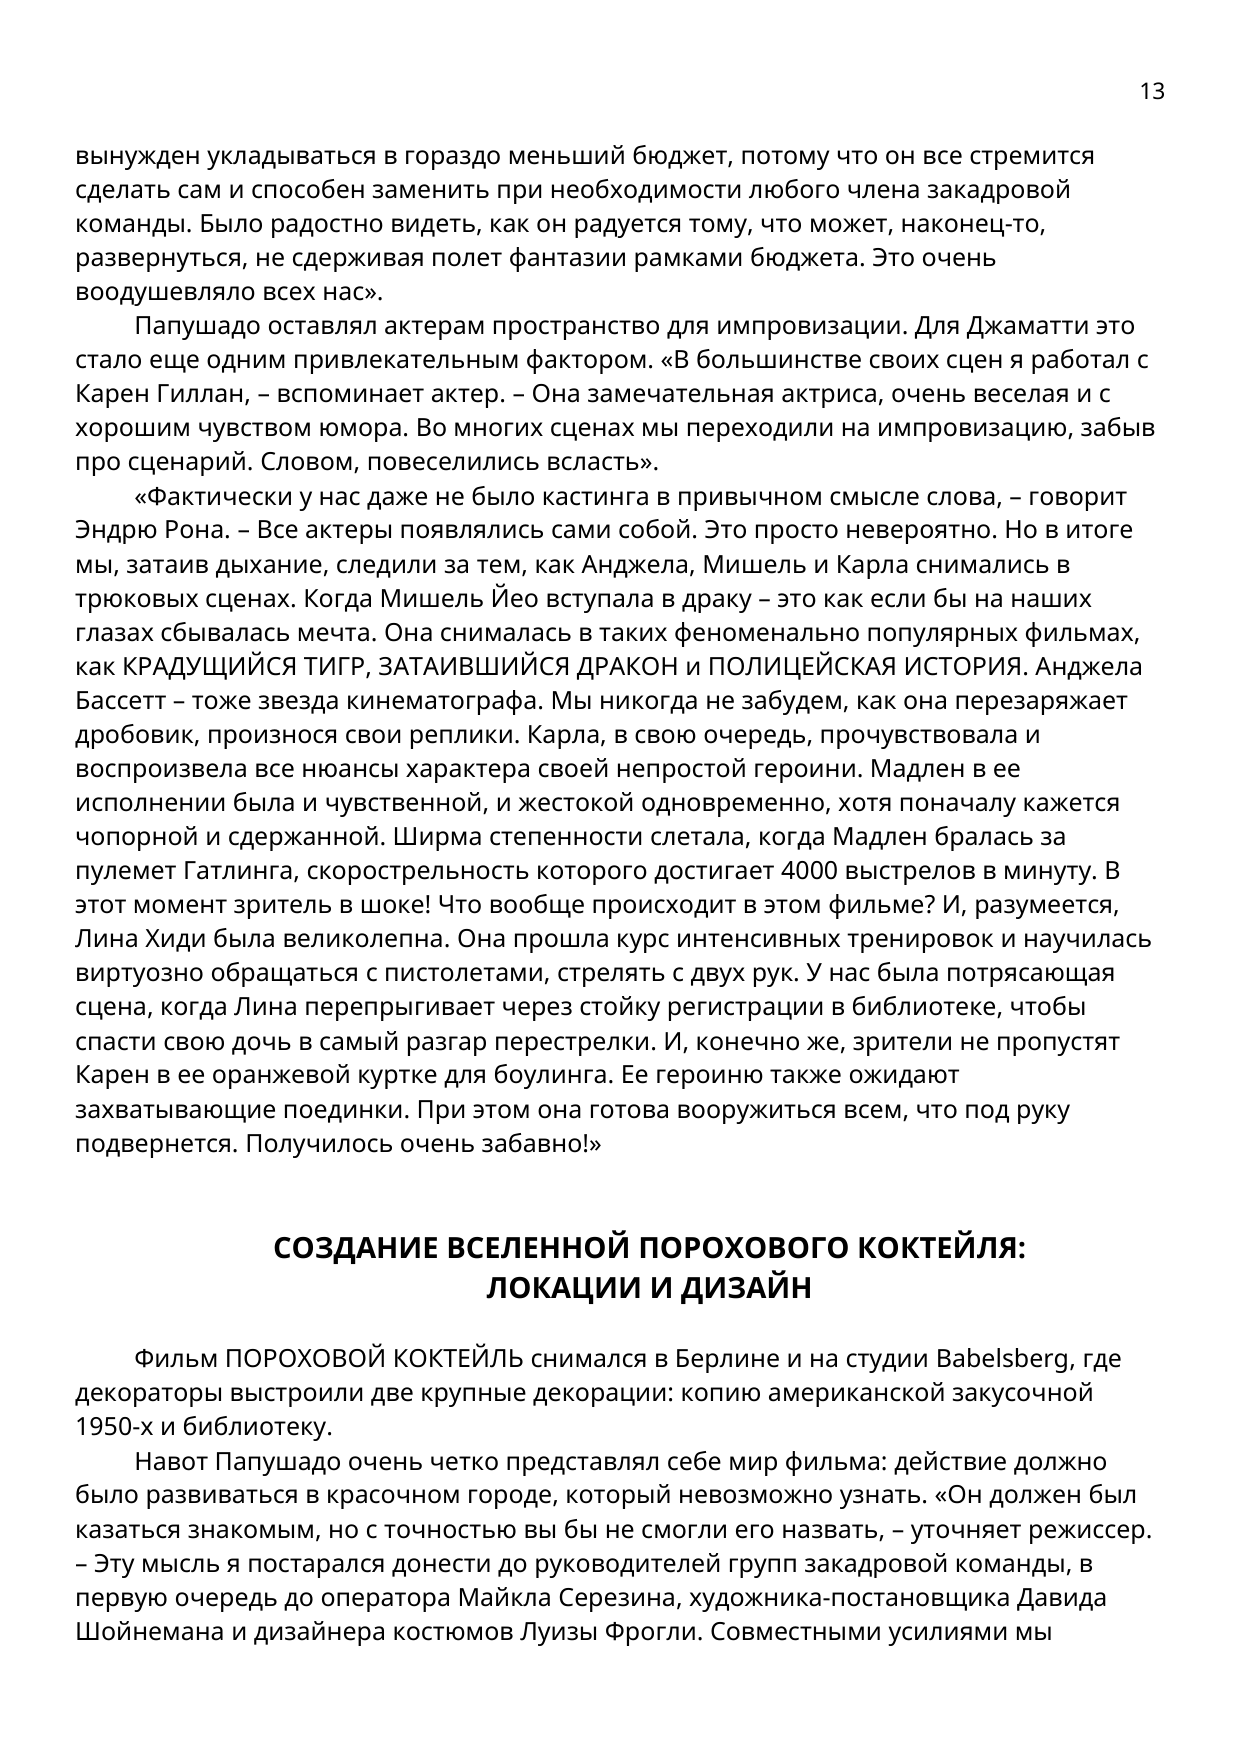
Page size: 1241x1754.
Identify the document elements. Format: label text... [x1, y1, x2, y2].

text СОЗДАНИЕ ВСЕЛЕННОЙ ПОРОХОВОГО КОКТЕЙЛЯ: [75, 1227, 1165, 1267]
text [75, 137, 1165, 308]
text «Фактически у нас даже не было кастинга в привычном смысле слова, – говорит Эндрю Рона. – Все актеры появлялись сами собой. Это просто невероятно. Но в итоге мы, затаив дыхание, следили за тем, как Анджела, Мишель и Карла снимались в трюковых сценах. Когда Мишель Йео вступала в драку – это как если бы на наших глазах сбывалась мечта. Она снималась в таких феноменально популярных фильмах, как КРАДУЩИЙСЯ ТИГР, ЗАТАИВШИЙСЯ ДРАКОН и ПОЛИЦЕЙСКАЯ ИСТОРИЯ. Анджела Бассетт – тоже звезда кинематографа. Мы никогда не забудем, как она перезаряжает дробовик, произнося свои реплики. Карла, в свою очередь, прочувствовала и воспроизвела все нюансы характера своей непростой героини. Мадлен в ее исполнении была и чувственной, и жестокой одновременно, хотя поначалу кажется чопорной и сдержанной. Ширма степенности слетала, когда Мадлен бралась за пулемет Гатлинга, скорострельность которого достигает 4000 выстрелов в минуту. В этот момент зритель в шоке! Что вообще происходит в этом фильме? И, разумеется, Лина Хиди была великолепна. Она прошла курс интенсивных тренировок и научилась виртуозно обращаться с пистолетами, стрелять с двух рук. У нас была потрясающая сцена, когда Лина перепрыгивает через стойку регистрации в библиотеке, чтобы спасти свою дочь в самый разгар перестрелки. И, конечно же, зрители не пропустят Карен в ее оранжевой куртке для боулинга. Ее героиню также ожидают захватывающие поединки. При этом она готова вооружиться всем, что под руку подвернется. Получилось очень забавно!» [75, 478, 1165, 1159]
text ЛОКАЦИИ И ДИЗАЙН [75, 1267, 1165, 1307]
text Фильм ПОРОХОВОЙ КОКТЕЙЛЬ снимался в Берлине и на студии Babelsberg, где декораторы выстроили две крупные декорации: копию американской закусочной 1950-х и библиотеку. [75, 1341, 1165, 1443]
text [75, 1443, 1165, 1647]
text Папушадо оставлял актерам пространство для импровизации. Для Джаматти это стало еще одним привлекательным фактором. «В большинстве своих сцен я работал с Карен Гиллан, – вспоминает актер. – Она замечательная актриса, очень веселая и с хорошим чувством юмора. Во многих сценах мы переходили на импровизацию, забыв про сценарий. Словом, повеселились всласть». [75, 308, 1165, 478]
